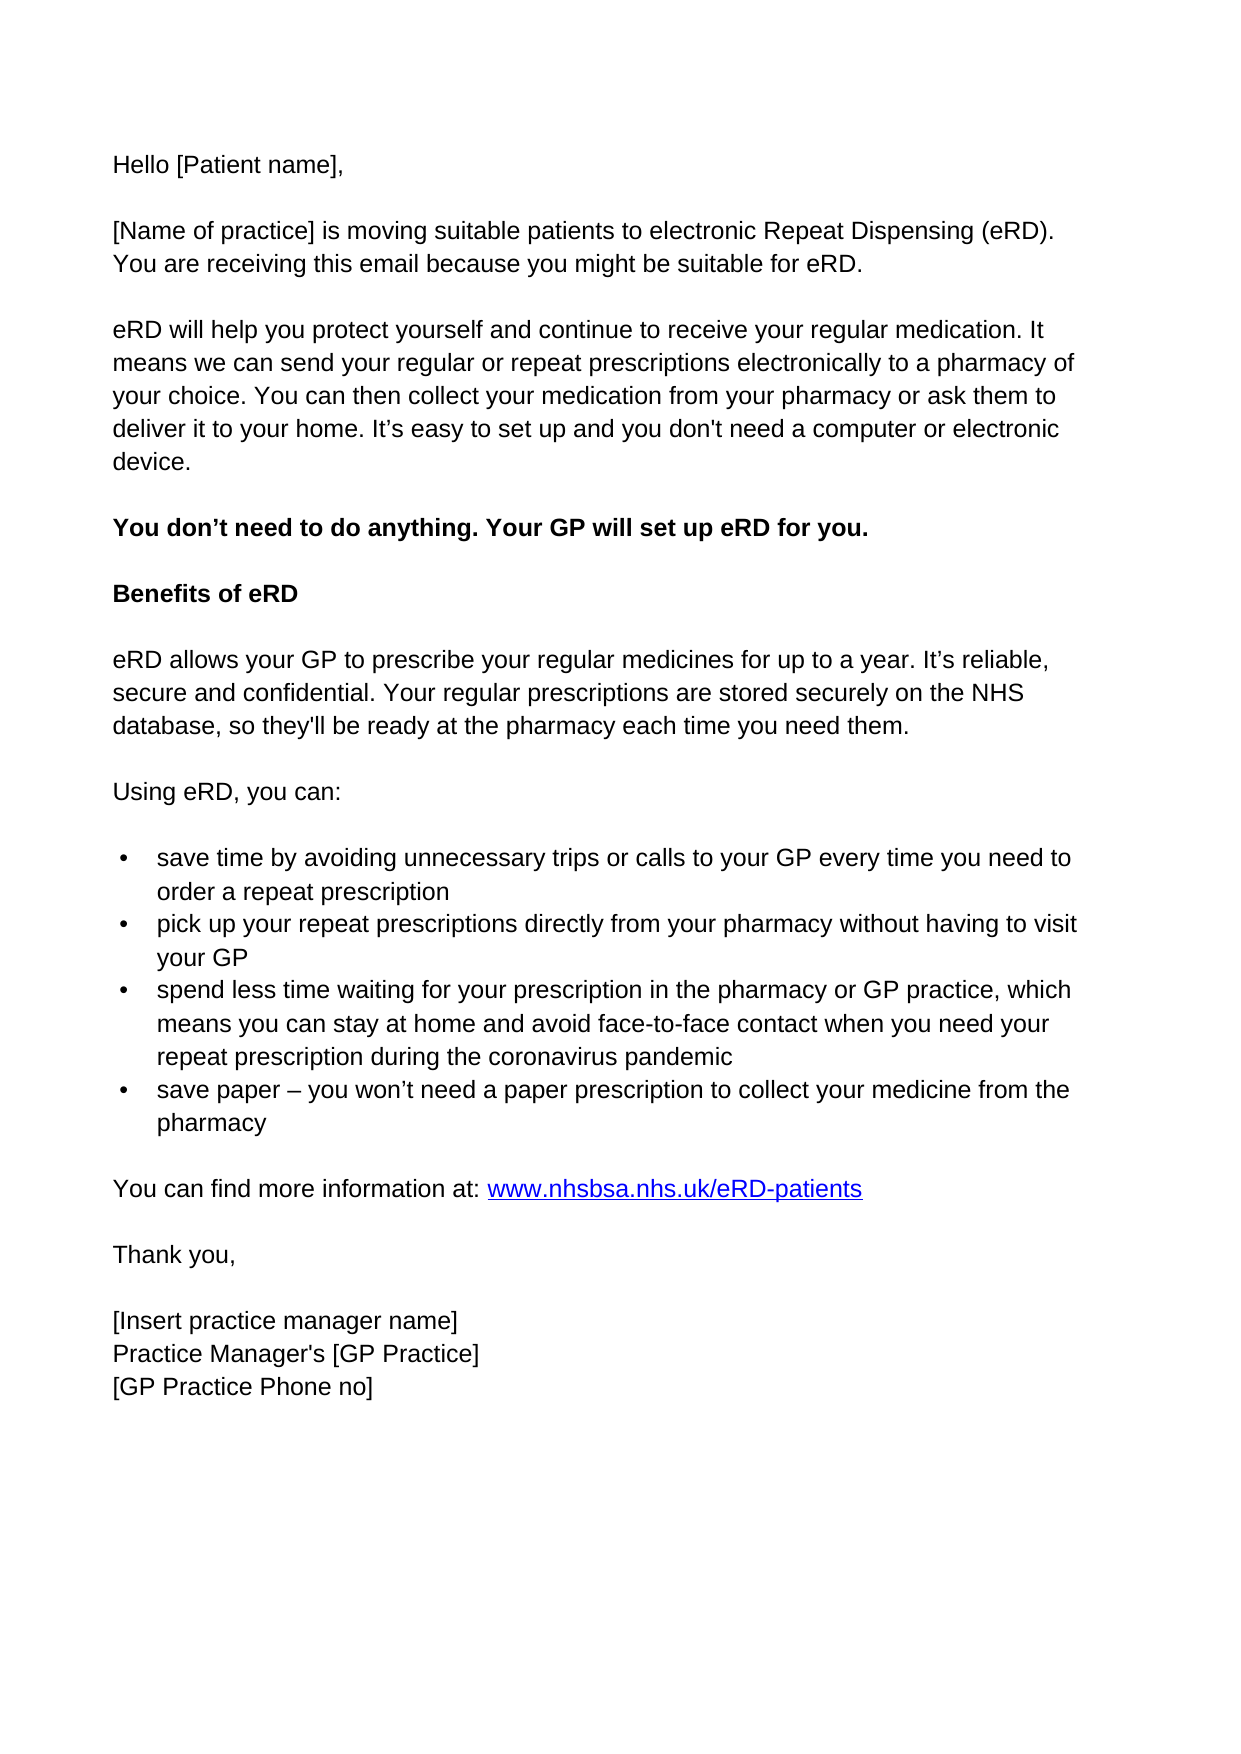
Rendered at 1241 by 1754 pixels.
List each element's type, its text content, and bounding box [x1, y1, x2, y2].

list pick up your repeat prescriptions directly from your pharmacy without having to visit your GP [119, 909, 1122, 971]
text Benefits of eRD [112, 579, 1122, 608]
text eRD allows your GP to prescribe your regular medicines for up to a year. It’s reliable, secure and confidential. Your regular prescriptions are stored securely on the NHS database, so they'll be ready at the pharmacy each time you need them. [112, 645, 1122, 740]
text [Name of practice] is moving suitable patients to electronic Repeat Dispensing (eRD). [112, 216, 1122, 245]
text You are receiving this email because you might be suitable for eRD. [112, 249, 1122, 278]
text [Insert practice manager name] [112, 1306, 1122, 1334]
list save paper – you won’t need a paper prescription to collect your medicine from the pharmacy [119, 1074, 1122, 1136]
text Using eRD, you can: [112, 777, 1122, 806]
list spend less time waiting for your prescription in the pharmacy or GP practice, which means you can stay at home and avoid face-to-face contact when you need your repeat prescription during the coronavirus pandemic [119, 976, 1122, 1070]
list save time by avoiding unnecessary trips or calls to your GP every time you need to order a repeat prescription [119, 843, 1122, 905]
text You don’t need to do anything. Your GP will set up eRD for you. [112, 513, 1122, 542]
text [GP Practice Phone no] [112, 1372, 1122, 1401]
text You can find more information at: www.nhsbsa.nhs.uk/eRD-patients [112, 1174, 1122, 1202]
text Thank you, [112, 1240, 1122, 1268]
text eRD will help you protect yourself and continue to receive your regular medication. It means we can send your regular or repeat prescriptions electronically to a pharmacy of your choice. You can then collect your medication from your pharmacy or ask them to deliver it to your home. It’s easy to set up and you don't need a computer or electronic device. [112, 315, 1122, 476]
text Hello [Patient name], [112, 150, 1122, 179]
text Practice Manager's [GP Practice] [112, 1339, 1122, 1367]
